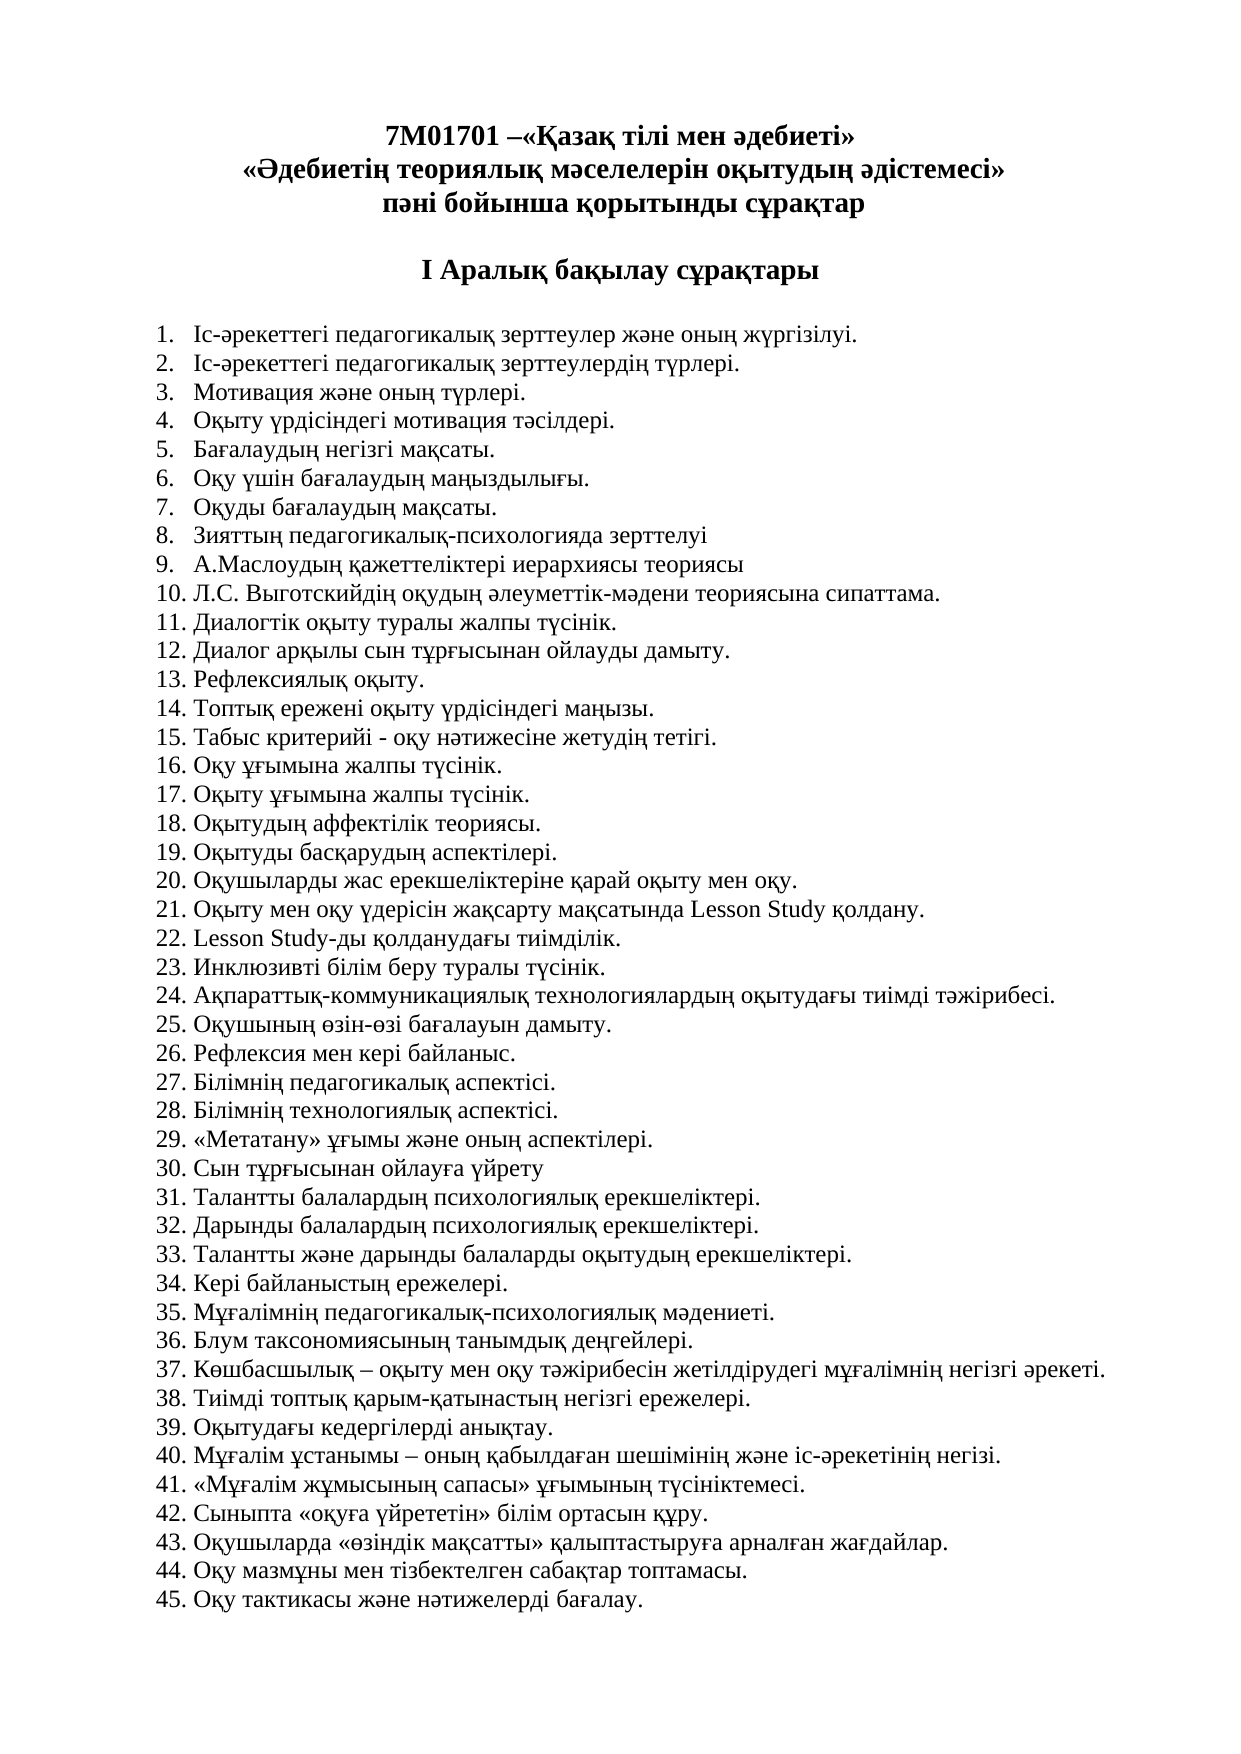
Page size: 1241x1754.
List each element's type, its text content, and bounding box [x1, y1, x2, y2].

list Оқу ұғымына жалпы түсінік. [156, 751, 1122, 779]
list Инклюзивті білім беру туралы түсінік. [156, 952, 1122, 981]
list Оқыту үрдісіндегі мотивация тәсілдері. [156, 406, 1122, 434]
text «Әдебиетің теориялық мәселелерін оқытудың әдістемесі» [118, 152, 1122, 185]
text І Аралық бақылау сұрақтары [118, 252, 1122, 286]
list Блум таксономиясының танымдық деңгейлері. [156, 1326, 1122, 1354]
list Мотивация және оның түрлері. [156, 377, 1122, 406]
list Білімнің педагогикалық аспектісі. [156, 1067, 1122, 1096]
text пәні бойынша қорытынды сұрақтар [118, 185, 1122, 219]
list Табыс критерийі - оқу нәтижесіне жетудің тетігі. [156, 722, 1122, 751]
list Іс-әрекеттегі педагогикалық зерттеулер және оның жүргізілуі. [156, 319, 1122, 348]
list Диалог арқылы сын тұрғысынан ойлауды дамыту. [156, 636, 1122, 664]
list Мұғалімнің педагогикалық-психологиялық мәдениеті. [156, 1297, 1122, 1326]
list Білімнің технологиялық аспектісі. [156, 1096, 1122, 1124]
list Оқыту мен оқу үдерісін жақсарту мақсатында Lesson Study қолдану. [156, 894, 1122, 923]
list Оқушының өзін-өзі бағалауын дамыту. [156, 1009, 1122, 1038]
list Оқу үшін бағалаудың маңыздылығы. [156, 463, 1122, 492]
list Зияттың педагогикалық-психологияда зерттелуі [156, 521, 1122, 549]
list Оқыту ұғымына жалпы түсінік. [156, 779, 1122, 808]
list Оқытудағы кедергілерді анықтау. [156, 1412, 1122, 1441]
list Мұғалім ұстанымы – оның қабылдаған шешімінің және іс-әрекетінің негізі. [156, 1441, 1122, 1469]
list Ақпараттық-коммуникациялық технологиялардың оқытудағы тиімді тәжірибесі. [156, 981, 1122, 1009]
list Lesson Study-ды қолданудағы тиімділік. [156, 923, 1122, 952]
list Бағалаудың негізгі мақсаты. [156, 434, 1122, 463]
list «Мұғалім жұмысының сапасы» ұғымының түсініктемесі. [156, 1469, 1122, 1498]
list Талантты және дарынды балаларды оқытудың ерекшеліктері. [156, 1239, 1122, 1268]
text 7М01701 –«Қазақ тілі мен әдебиеті» [118, 118, 1122, 152]
list Л.С. Выготскийдің оқудың әлеуметтік-мәдени теориясына сипаттама. [156, 578, 1122, 607]
list Рефлексия мен кері байланыс. [156, 1038, 1122, 1067]
list Сын тұрғысынан ойлауға үйрету [156, 1153, 1122, 1182]
list Оқу мазмұны мен тізбектелген сабақтар топтамасы. [156, 1556, 1122, 1584]
list Тиімді топтық қарым-қатынастың негізгі ережелері. [156, 1383, 1122, 1412]
list Іс-әрекеттегі педагогикалық зерттеулердің түрлері. [156, 348, 1122, 377]
list А.Маслоудың қажеттеліктері иерархиясы теориясы [156, 549, 1122, 578]
list Оқытуды басқарудың аспектілері. [156, 837, 1122, 866]
list Рефлексиялық оқыту. [156, 664, 1122, 693]
list Оқушыларды жас ерекшеліктеріне қарай оқыту мен оқу. [156, 866, 1122, 894]
list Оқуды бағалаудың мақсаты. [156, 492, 1122, 521]
list Кері байланыстың ережелері. [156, 1268, 1122, 1297]
list Диалогтік оқыту туралы жалпы түсінік. [156, 607, 1122, 636]
list Оқушыларда «өзіндік мақсатты» қалыптастыруға арналған жағдайлар. [156, 1527, 1122, 1556]
list Оқытудың аффектілік теориясы. [156, 808, 1122, 837]
list Сыныпта «оқуға үйрететін» білім ортасын құру. [156, 1498, 1122, 1527]
list Топтық ережені оқыту үрдісіндегі маңызы. [156, 693, 1122, 722]
list «Метатану» ұғымы және оның аспектілері. [156, 1124, 1122, 1153]
list Дарынды балалардың психологиялық ерекшеліктері. [156, 1211, 1122, 1239]
list Талантты балалардың психологиялық ерекшеліктері. [156, 1182, 1122, 1211]
list Оқу тактикасы және нәтижелерді бағалау. [156, 1584, 1122, 1613]
list Көшбасшылық – оқыту мен оқу тәжірибесін жетілдірудегі мұғалімнің негізгі әрекеті. [156, 1354, 1122, 1383]
